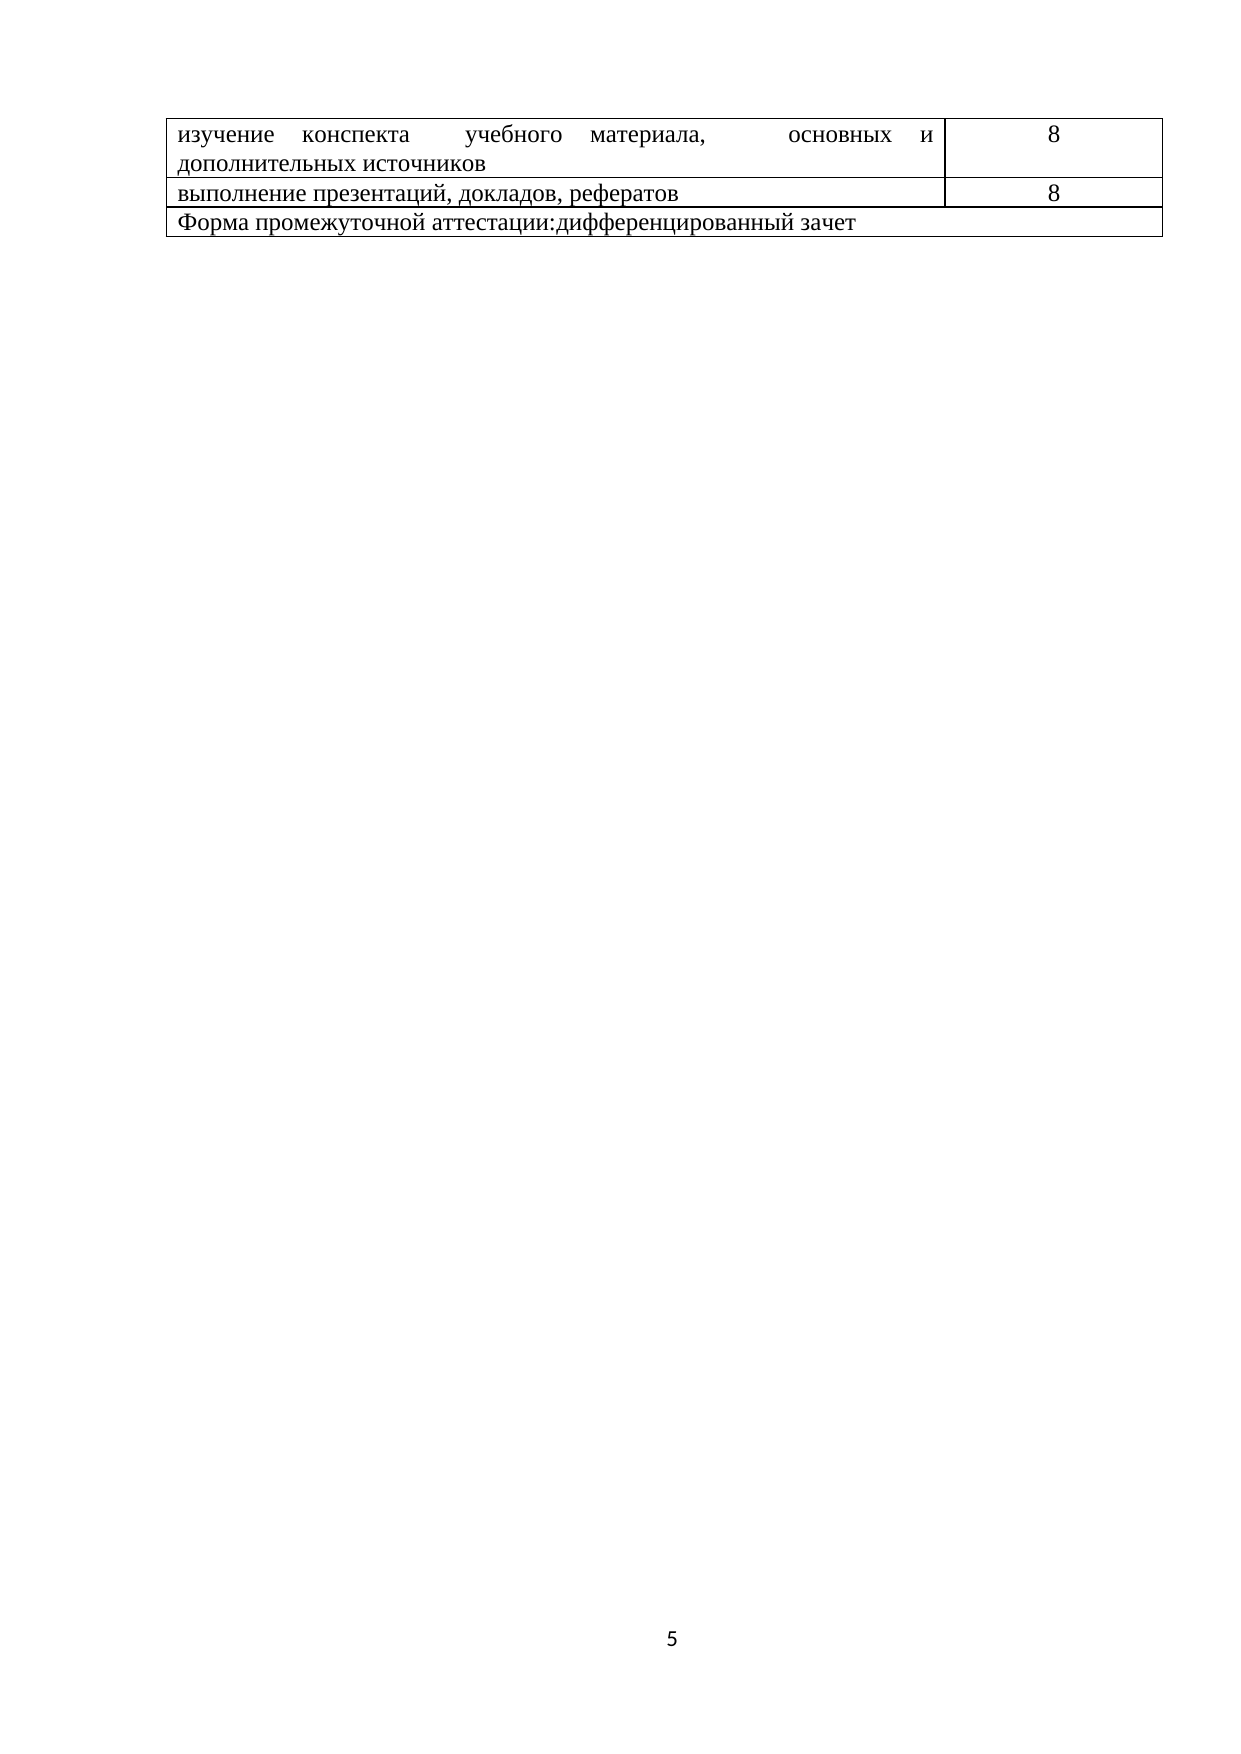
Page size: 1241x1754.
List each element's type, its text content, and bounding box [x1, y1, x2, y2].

table_cell 8 [946, 178, 1162, 206]
table_cell изучение конспекта учебного материала, основных и дополнительных источников [167, 119, 944, 177]
table_cell Форма промежуточной аттестации:дифференцированный зачет [167, 208, 1162, 236]
table_cell выполнение презентаций, докладов, рефератов [167, 178, 944, 206]
table_cell 8 [946, 119, 1162, 177]
